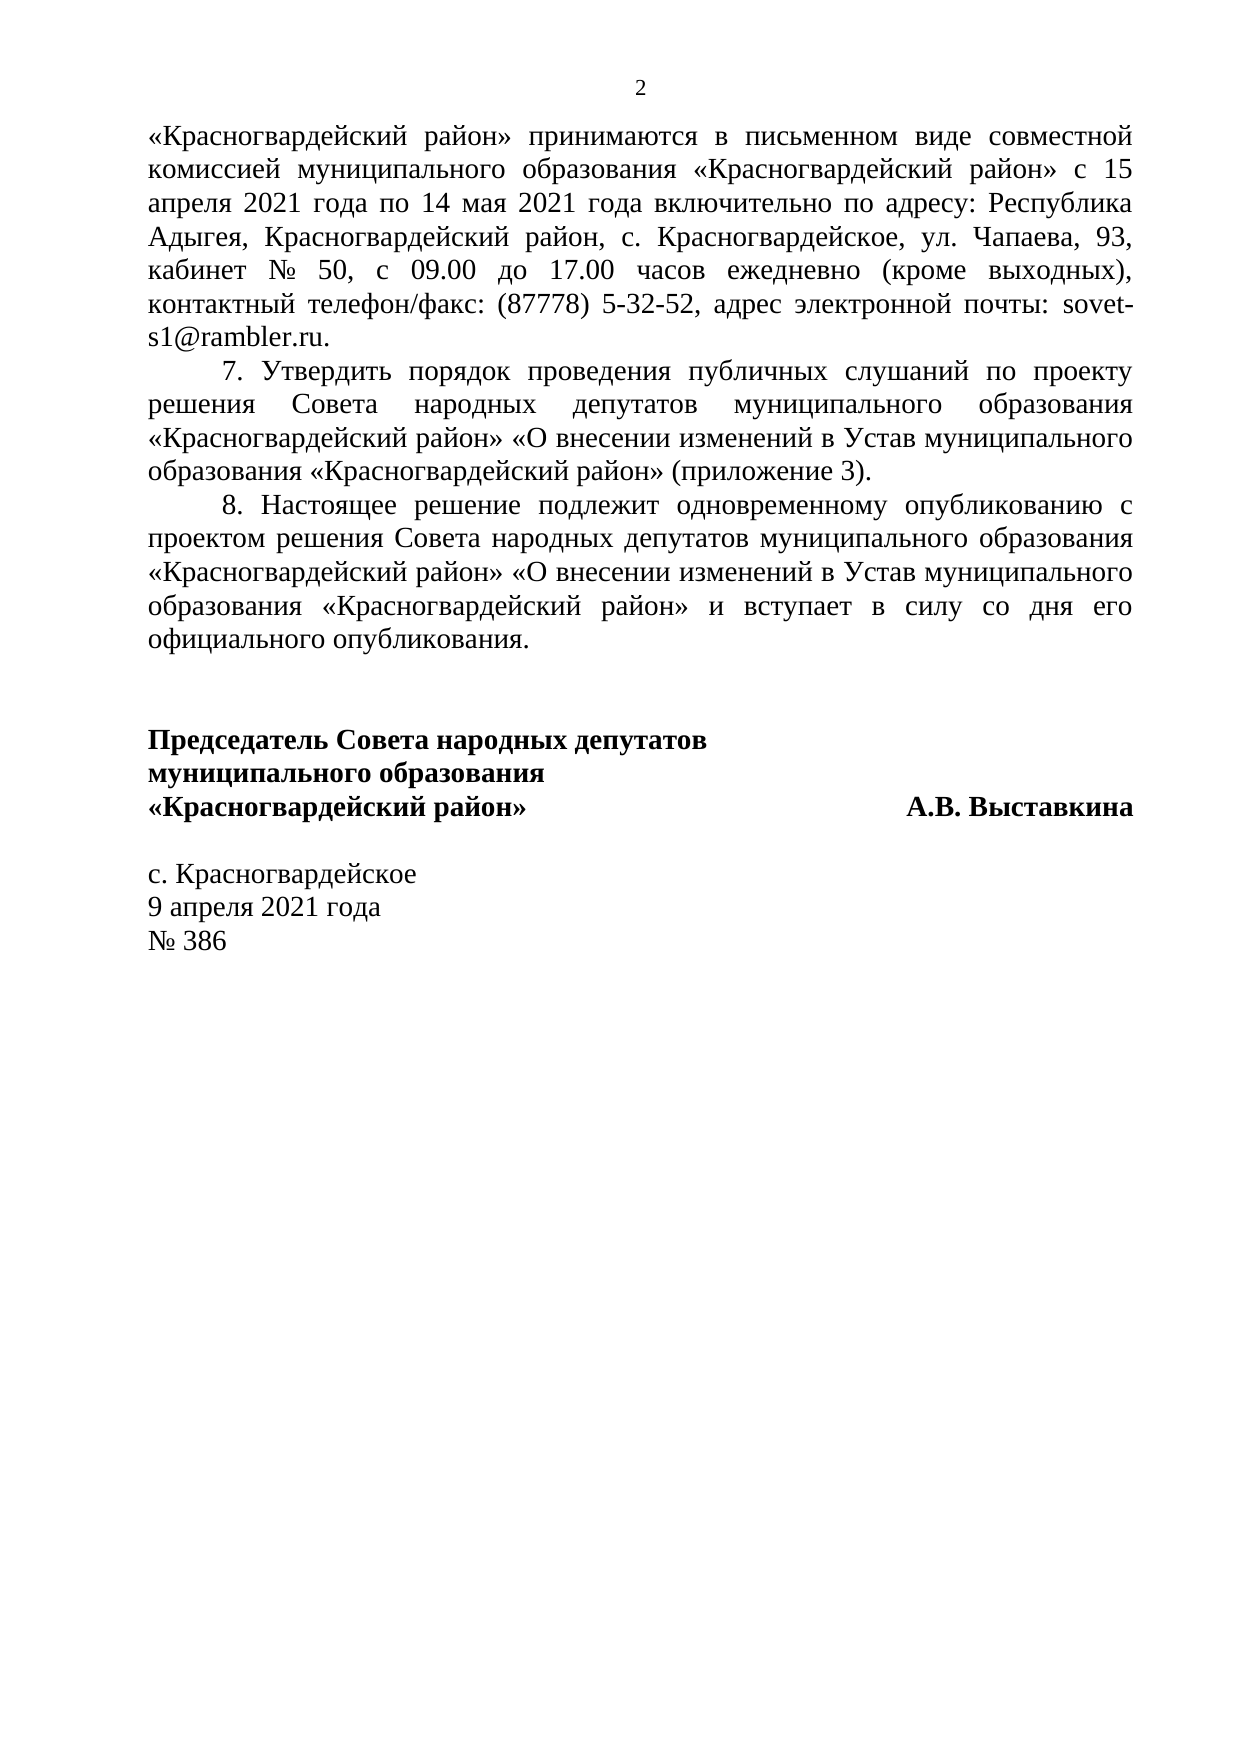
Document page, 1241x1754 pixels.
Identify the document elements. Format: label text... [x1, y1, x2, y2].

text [148, 118, 1134, 353]
text с. Красногвардейское [148, 856, 1134, 889]
text 7. Утвердить порядок проведения публичных слушаний по проекту решения Совета народных депутатов муниципального образования «Красногвардейский район» «О внесении изменений в Устав муниципального образования «Красногвардейский район» (приложение 3). [148, 353, 1134, 487]
text Председатель Совета народных депутатов [148, 722, 1134, 755]
text 8. Настоящее решение подлежит одновременному опубликованию с проектом решения Совета народных депутатов муниципального образования «Красногвардейский район» «О внесении изменений в Устав муниципального образования «Красногвардейский район» и вступает в силу со дня его официального опубликования. [148, 487, 1134, 655]
text «Красногвардейский район» А.В. Выставкина [148, 789, 1134, 822]
text № 386 [148, 923, 1134, 957]
text 9 апреля 2021 года [148, 889, 1134, 923]
text муниципального образования [148, 755, 1134, 789]
